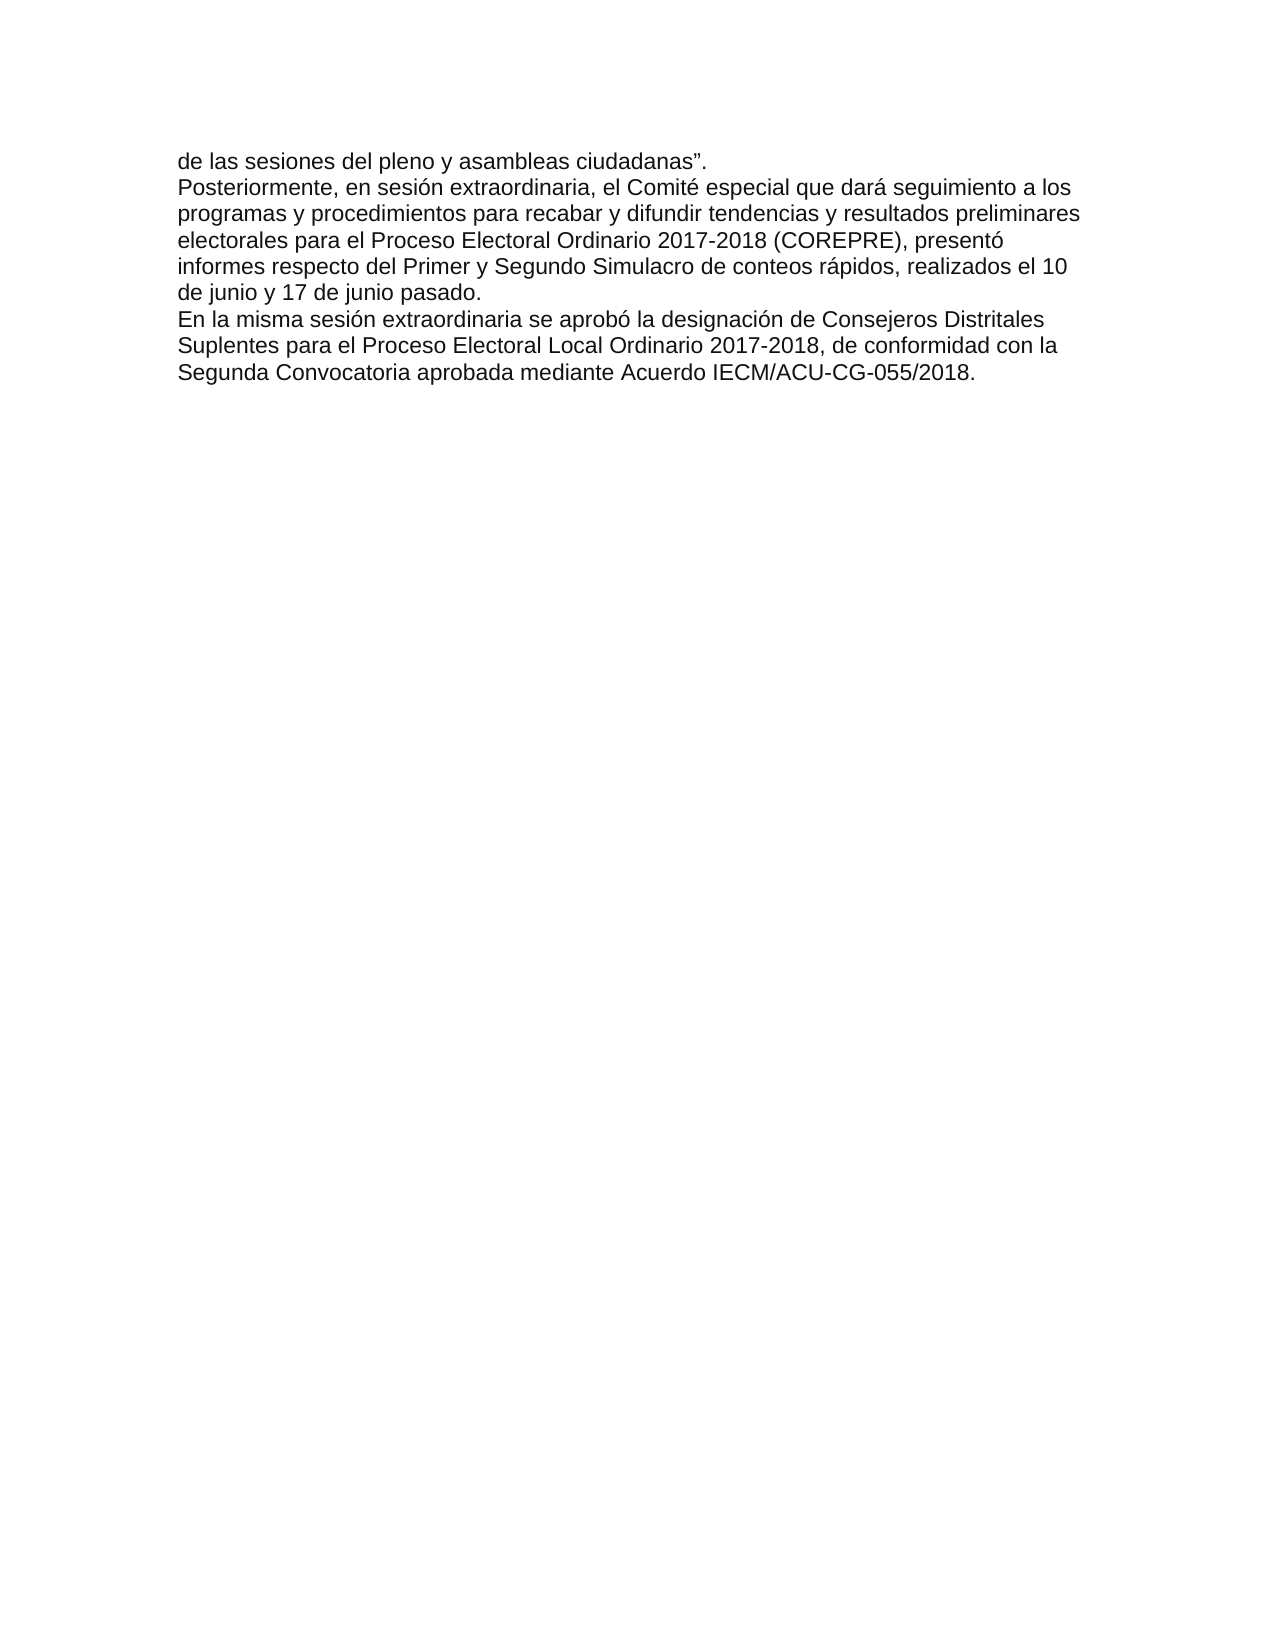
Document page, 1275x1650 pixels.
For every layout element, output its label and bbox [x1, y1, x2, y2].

text [177, 148, 1098, 385]
